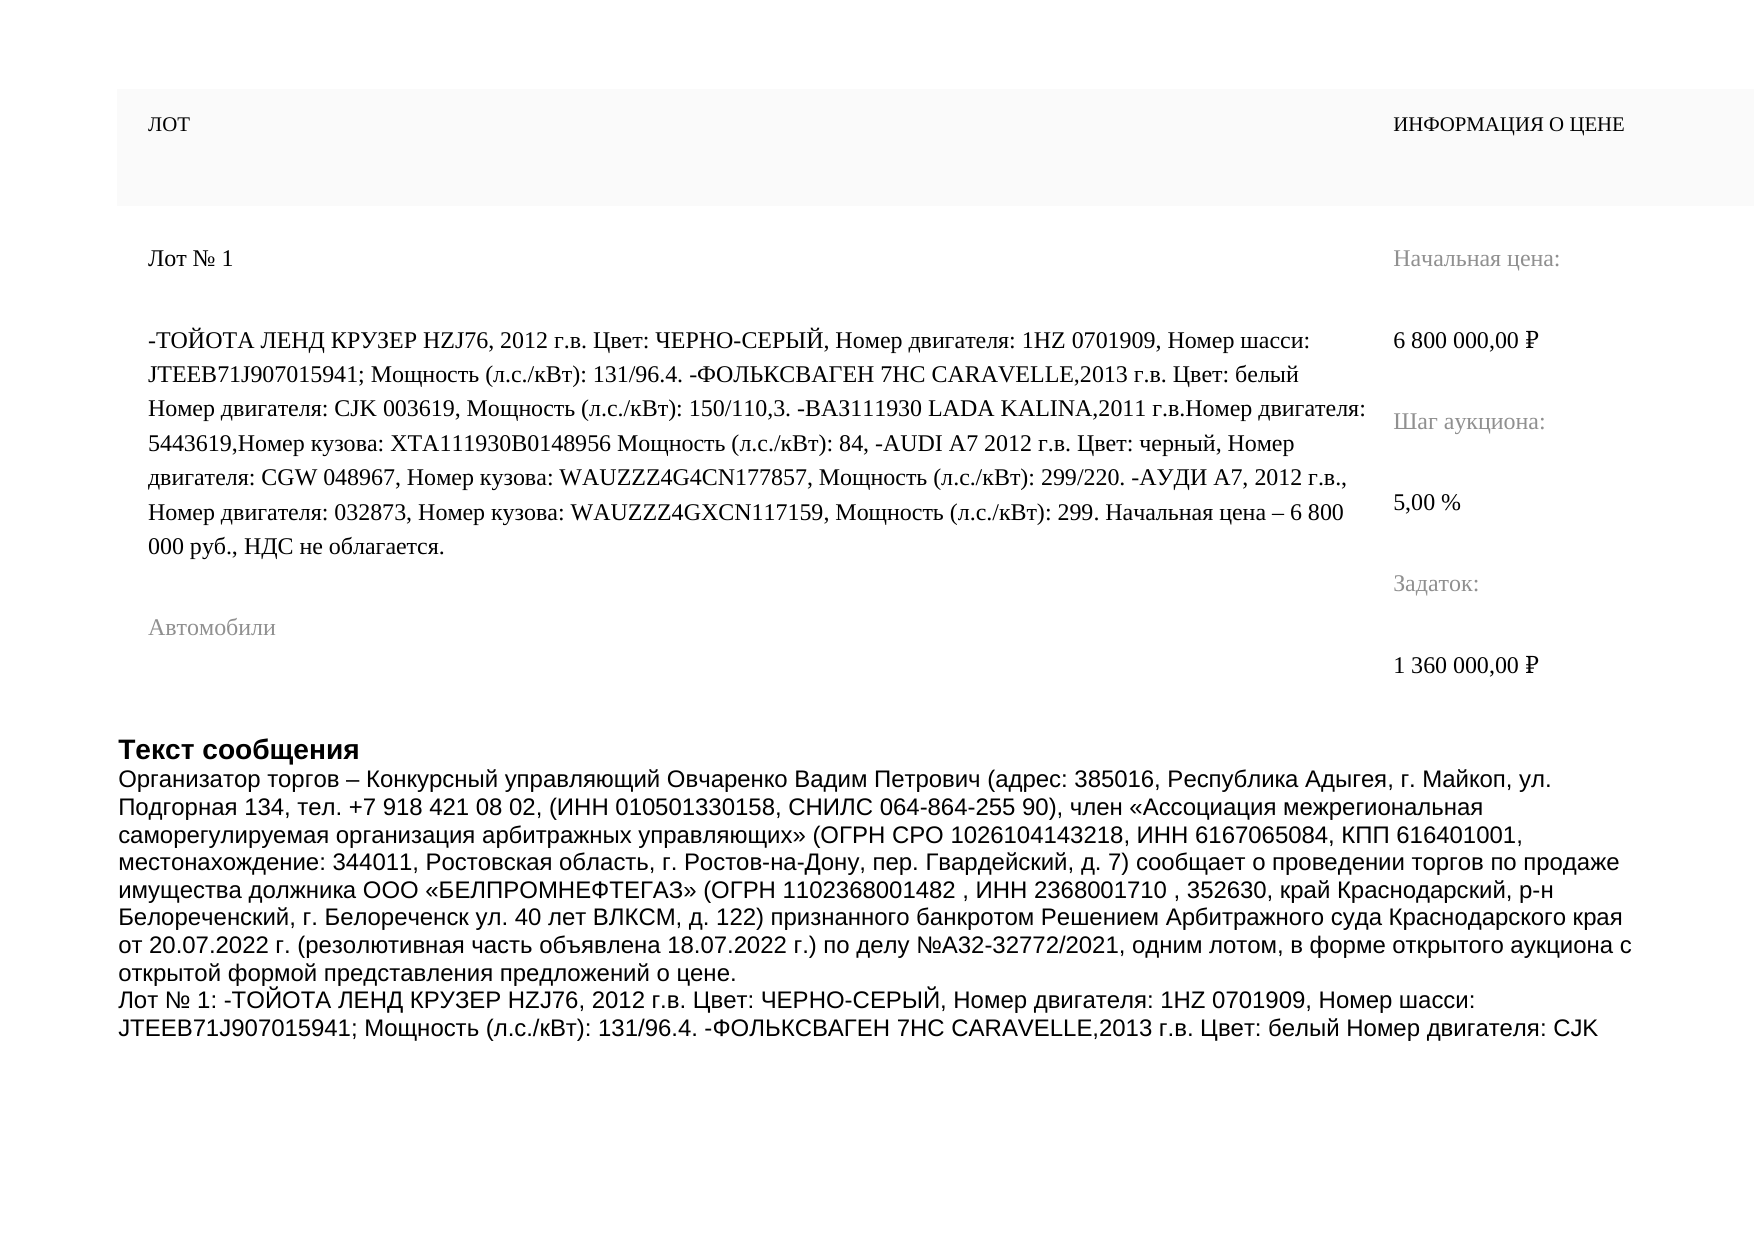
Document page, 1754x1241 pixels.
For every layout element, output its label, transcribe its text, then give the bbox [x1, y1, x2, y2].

table_cell Начальная цена: 6 800 000,00 ₽ Шаг аукциона: 5,00 % Задаток: 1 360 000,00 ₽ [1393, 206, 1754, 733]
text Текст сообщения [118, 733, 1636, 765]
table_cell Лот № 1 -ТОЙОТА ЛЕНД КРУЗЕР HZJ76, 2012 г.в. Цвет: ЧЕРНО-СЕРЫЙ, Номер двигателя: 1HZ 0701909, Номер шасси: JTEEB71J907015941; Мощность (л.с./кВт): 131/96.4. -ФОЛЬКСВАГЕН 7НС CARAVELLE,2013 г.в. Цвет: белый Номер двигателя: CJK 003619, Мощность (л.с./кВт): 150/110,3. -ВАЗ111930 LADA KALINA,2011 г.в.Номер двигателя: 5443619,Номер кузова: XTA111930B0148956 Мощность (л.с./кВт): 84, -AUDI A7 2012 г.в. Цвет: черный, Номер двигателя: CGW 048967, Номер кузова: WAUZZZ4G4CN177857, Мощность (л.с./кВт): 299/220. -АУДИ А7, 2012 г.в., Номер двигателя: 032873, Номер кузова: WAUZZZ4GXCN117159, Мощность (л.с./кВт): 299. Начальная цена – 6 800 000 руб., НДС не облагается. Автомобили [117, 206, 1393, 733]
table_header ИНФОРМАЦИЯ О ЦЕНЕ [1393, 89, 1754, 206]
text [118, 765, 1636, 1041]
table_header ЛОТ [117, 89, 1393, 206]
